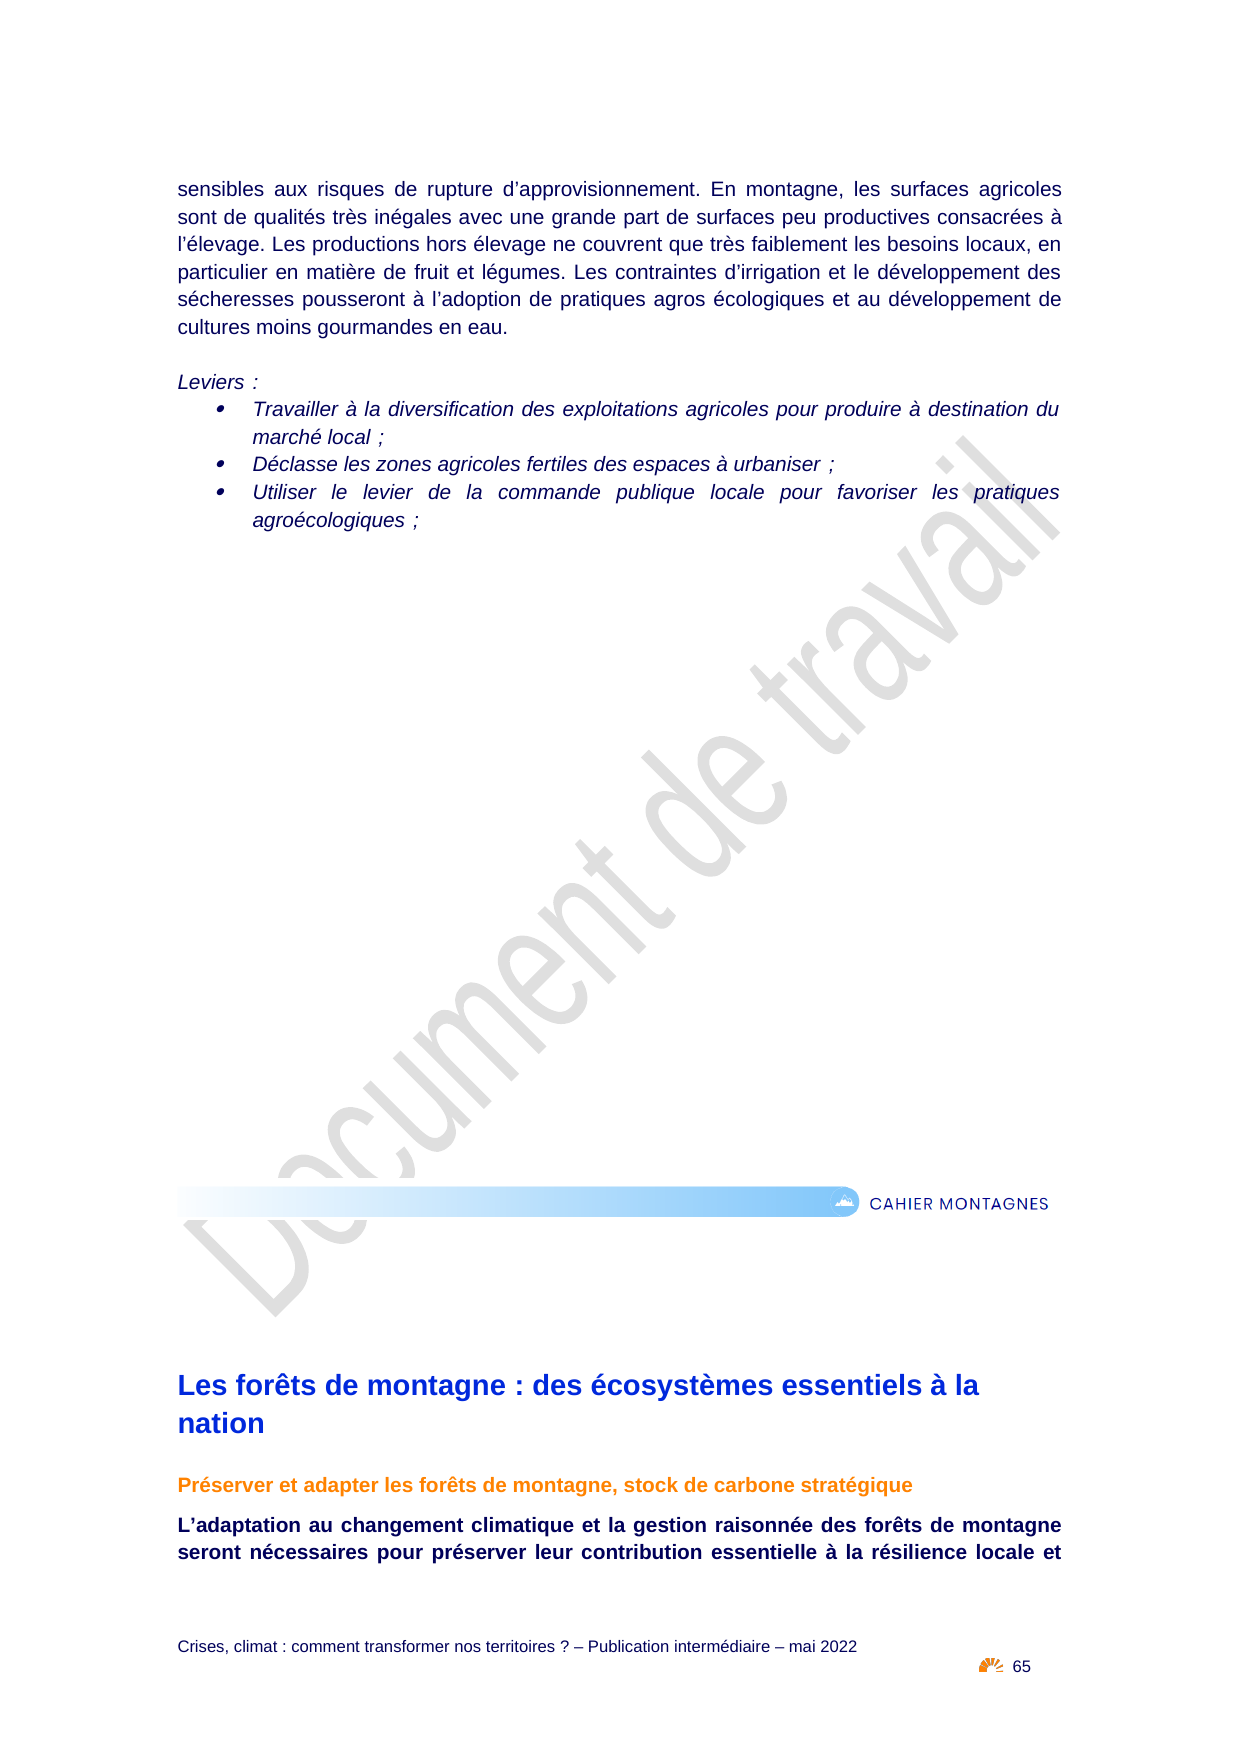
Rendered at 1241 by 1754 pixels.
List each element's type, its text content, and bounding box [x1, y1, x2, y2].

list Utiliser le levier de la commande publique locale pour favoriser les pratiques agroécologiques ; [215, 480, 1063, 531]
text Leviers : [177, 370, 1063, 394]
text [177, 177, 1063, 339]
subtitle Les forêts de montagne : des écosystèmes essentiels à la nation [177, 1368, 1063, 1440]
picture [177, 1178, 1063, 1220]
picture [979, 1658, 1004, 1672]
list Travailler à la diversification des exploitations agricoles pour produire à destination du marché local ; [215, 397, 1063, 449]
text Préserver et adapter les forêts de montagne, stock de carbone stratégique [177, 1472, 1063, 1496]
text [177, 1512, 1063, 1564]
list Déclasse les zones agricoles fertiles des espaces à urbaniser ; [215, 452, 1063, 476]
